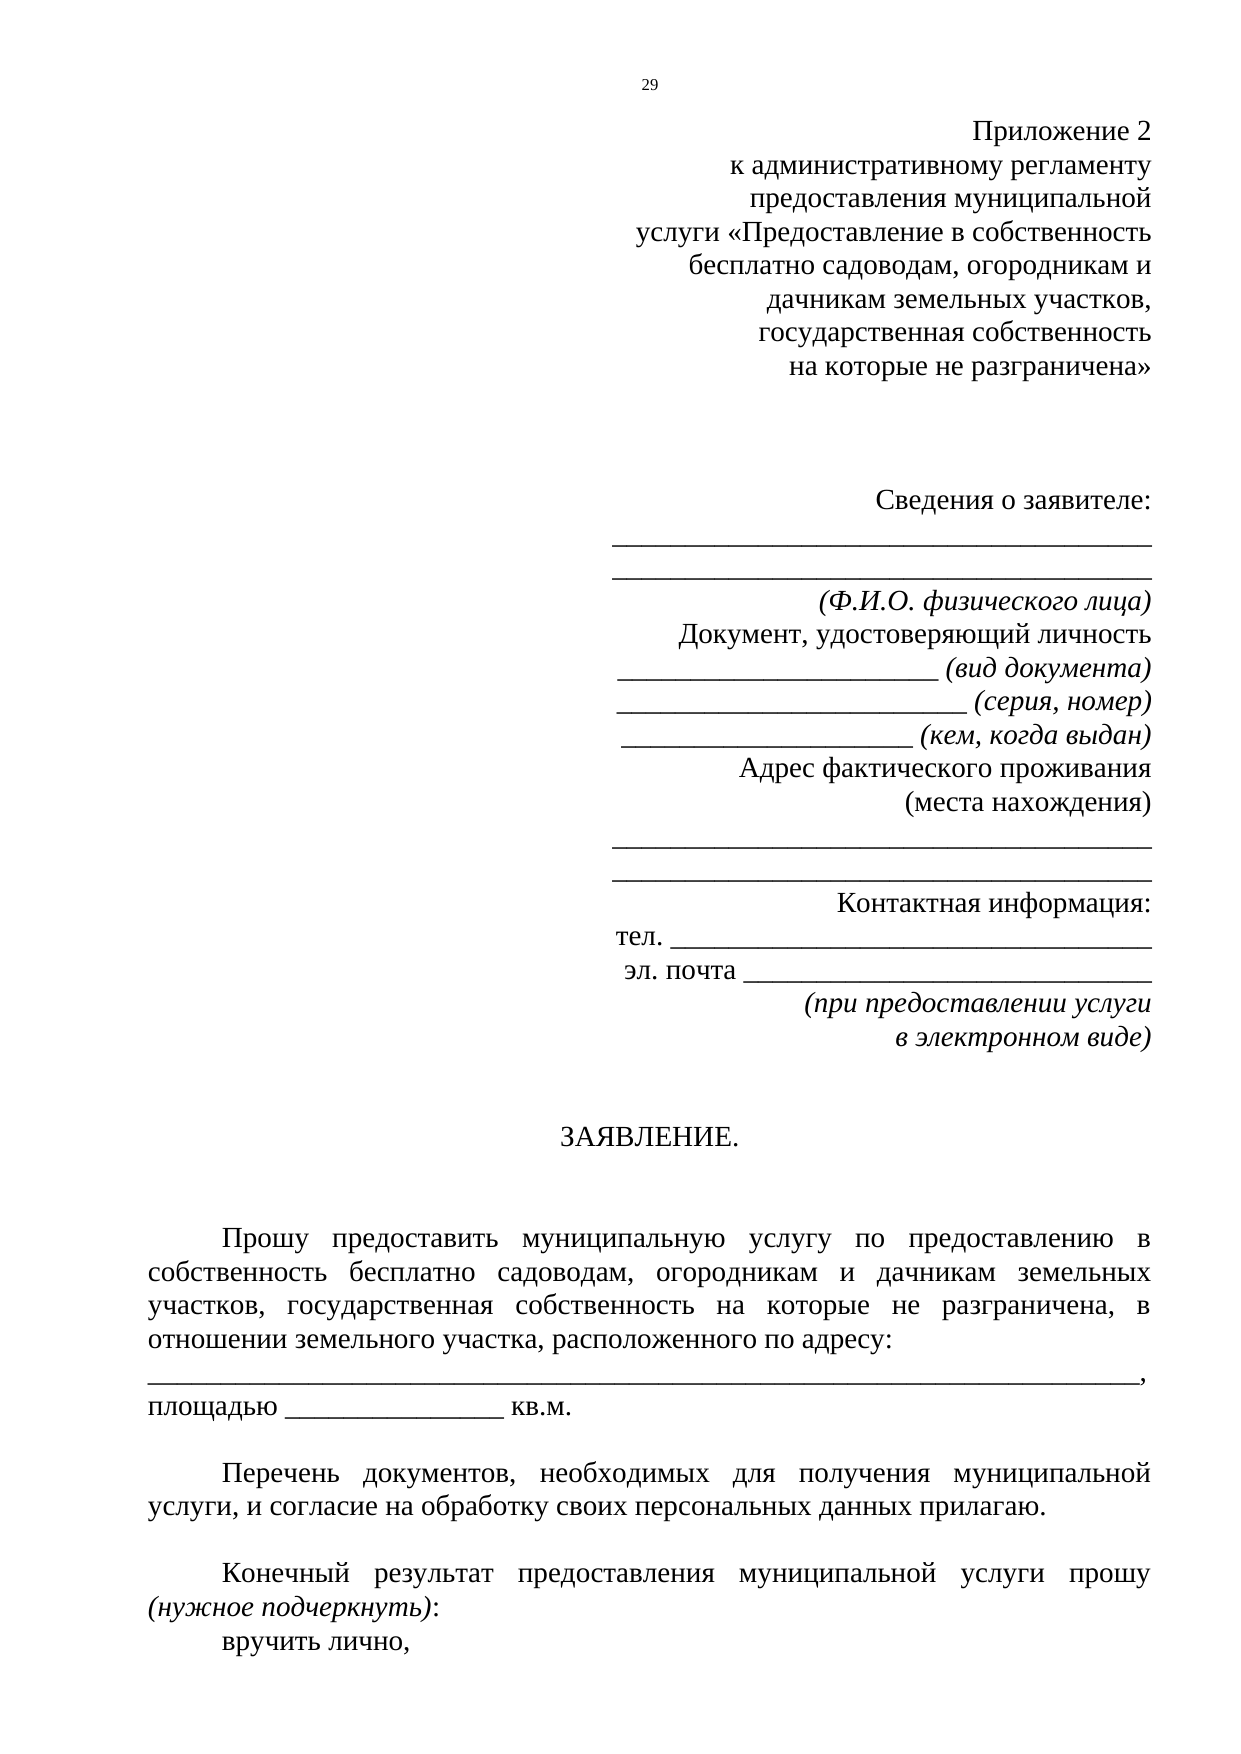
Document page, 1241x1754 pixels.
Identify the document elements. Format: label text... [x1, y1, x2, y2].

text _____________________________________ [148, 851, 1152, 885]
text государственная собственность [148, 314, 1152, 348]
text ________________________ (серия, номер) [148, 683, 1152, 717]
text тел. _________________________________ [148, 918, 1152, 952]
text предоставления муниципальной [148, 180, 1152, 214]
text _____________________________________ [148, 818, 1152, 851]
text Документ, удостоверяющий личность [148, 616, 1152, 650]
text (места нахождения) [148, 784, 1152, 818]
text услуги «Предоставление в собственность [148, 214, 1152, 247]
text ____________________ (кем, когда выдан) [148, 717, 1152, 751]
text _____________________________________ [148, 516, 1152, 549]
text эл. почта ____________________________ [148, 952, 1152, 985]
text бесплатно садоводам, огородникам и [148, 247, 1152, 281]
text (при предоставлении услуги [148, 985, 1152, 1019]
text Прошу предоставить муниципальную услугу по предоставлению в собственность бесплатно садоводам, огородникам и дачникам земельных участков, государственная собственность на которые не разграничена, в отношении земельного участка, расположенного по адресу: [148, 1220, 1152, 1354]
text (Ф.И.О. физического лица) [148, 583, 1152, 616]
text _____________________________________ [148, 549, 1152, 583]
text Перечень документов, необходимых для получения муниципальной услуги, и согласие на обработку своих персональных данных прилагаю. [148, 1455, 1152, 1522]
text в электронном виде) [148, 1019, 1152, 1052]
text ____________________________________________________________________,площадью _______________ кв.м. [148, 1354, 1152, 1421]
text к административному регламенту [148, 147, 1152, 180]
text Сведения о заявителе: [148, 482, 1152, 516]
text ЗАЯВЛЕНИЕ. [148, 1119, 1152, 1153]
text Адрес фактического проживания [148, 751, 1152, 784]
text Приложение 2 [148, 113, 1152, 147]
text Конечный результат предоставления муниципальной услуги прошу (нужное подчеркнуть): [148, 1556, 1152, 1623]
text ______________________ (вид документа) [148, 650, 1152, 683]
text дачникам земельных участков, [148, 281, 1152, 314]
text Контактная информация: [148, 885, 1152, 918]
text вручить лично, [148, 1623, 1152, 1656]
text на которые не разграничена» [148, 348, 1152, 382]
